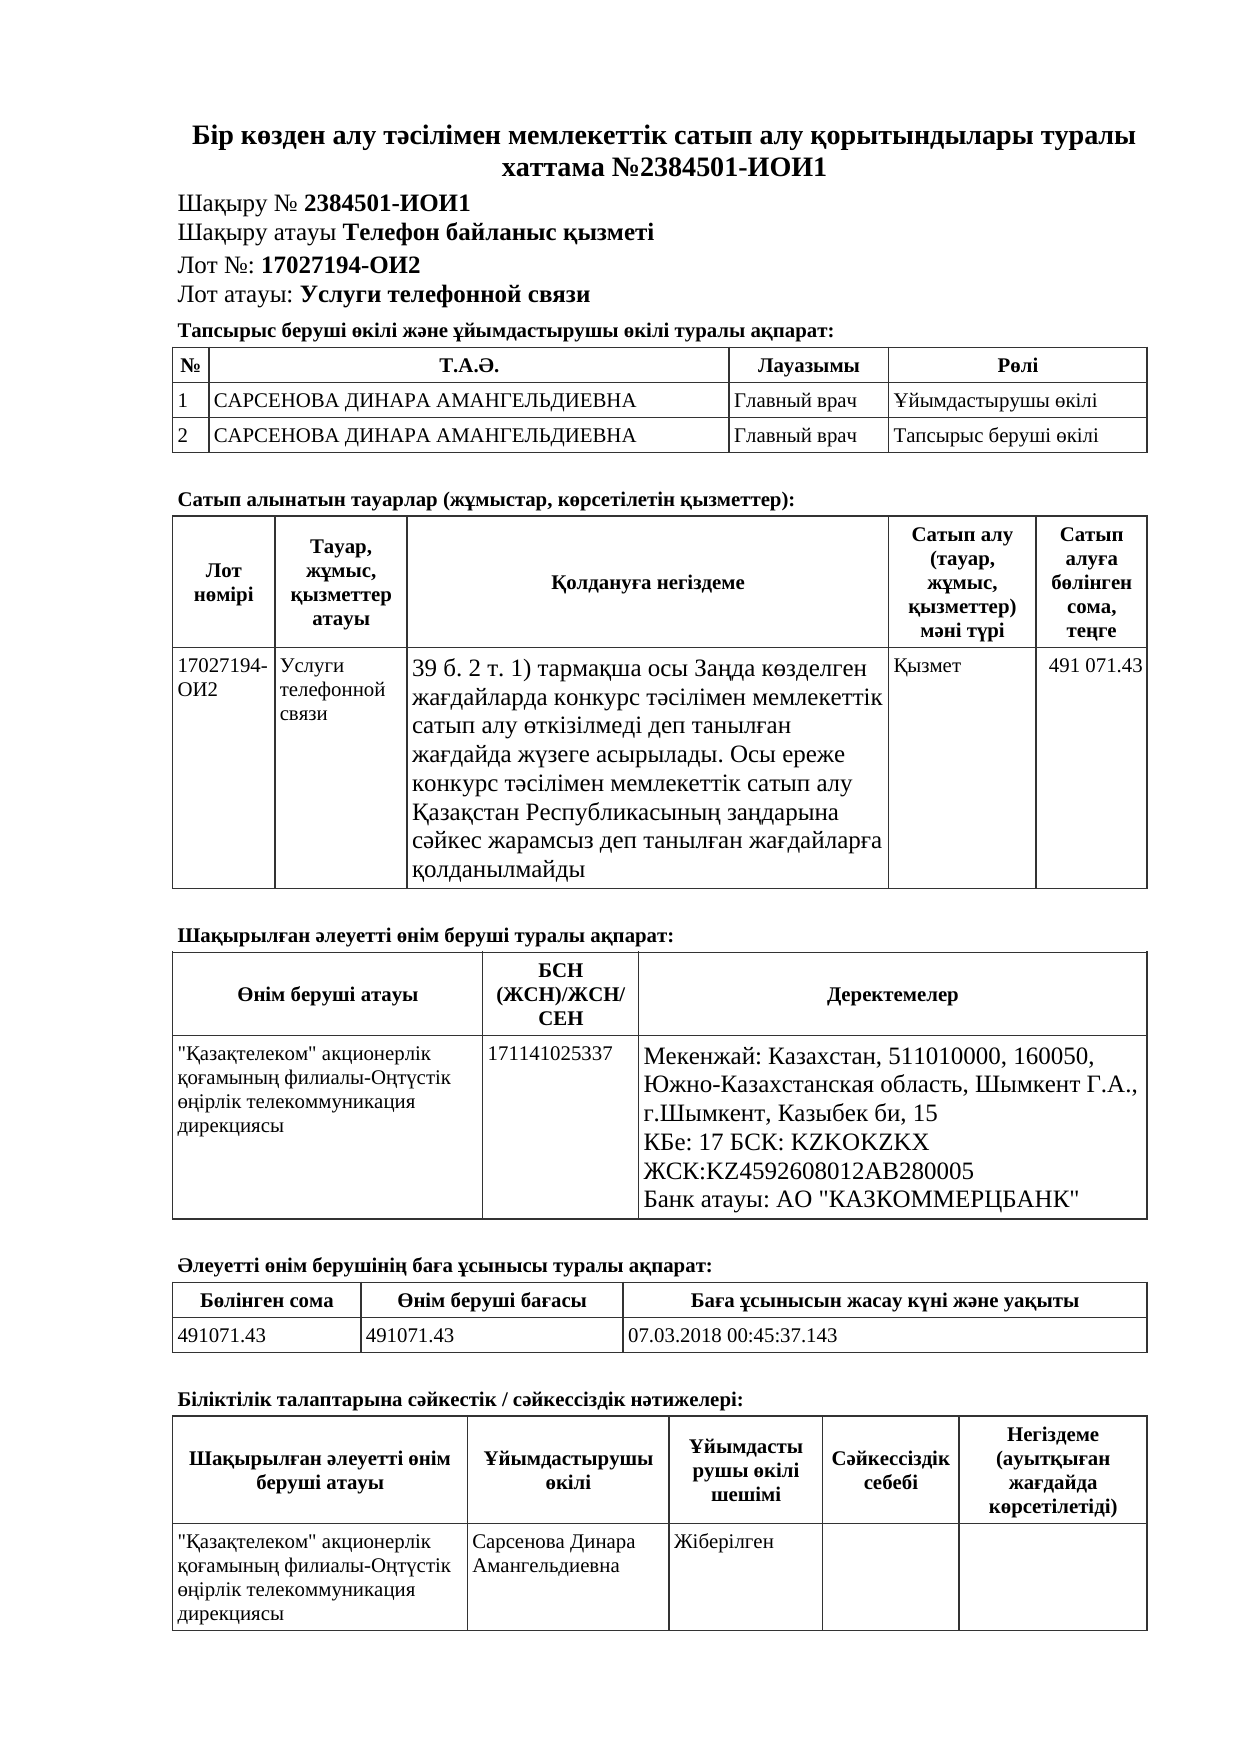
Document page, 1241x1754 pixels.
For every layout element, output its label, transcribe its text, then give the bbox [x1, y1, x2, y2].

table_cell Негіздеме (ауытқыған жағдайда көрсетілетіді) [960, 1417, 1146, 1523]
table_cell 491071.43 [173, 1318, 360, 1352]
table_cell Өнім беруші бағасы [362, 1283, 622, 1317]
table_header Біліктілік талаптарына сәйкестік / сәйкессіздік нәтижелері: [173, 1382, 1147, 1415]
table_cell 1 [173, 383, 208, 417]
table_cell 17027194-ОИ2 [173, 648, 274, 888]
table_cell Тапсырыс беруші өкілі [889, 418, 1146, 452]
table_cell 2 [173, 418, 208, 452]
table_cell Ұйымдастырушы өкілі [889, 383, 1146, 417]
table_cell "Қазақтелеком" акционерлік қоғамының филиалы-Оңтүстік өңірлік телекоммуникация дирекциясы [173, 1524, 467, 1630]
table_cell Лот нөмірі [173, 517, 274, 647]
table_cell Ұйымдасты рушы өкілі шешімі [670, 1417, 822, 1523]
table_cell Деректемелер [639, 953, 1146, 1034]
table_cell Шақырылған әлеуетті өнім беруші атауы [173, 1417, 467, 1523]
table_cell Главный врач [730, 418, 888, 452]
table_cell Қызмет [889, 648, 1035, 888]
table_cell Сәйкессіздік себебі [823, 1417, 958, 1523]
table_cell Ұйымдастырушы өкілі [468, 1417, 668, 1523]
table_cell БСН (ЖСН)/ЖСН/ СЕН [483, 953, 638, 1034]
table_header Сатып алынатын тауарлар (жұмыстар, көрсетілетін қызметтер): [173, 482, 1147, 515]
table_cell 39 б. 2 т. 1) тармақша осы Заңда көзделген жағдайларда конкурс тәсілімен мемлекеттік сатып алу өткізілмеді деп танылған жағдайда жүзеге асырылады. Осы ереже конкурс тәсілімен мемлекеттік сатып алу Қазақстан Республикасының заңдарына сәйкес жарамсыз деп танылған жағдайларға қолданылмайды [408, 648, 888, 888]
table_cell Бөлінген сома [173, 1283, 360, 1317]
table_cell Лауазымы [730, 348, 888, 382]
table_cell Главный врач [730, 383, 888, 417]
table_cell Сатып алу (тауар, жұмыс, қызметтер) мәні түрі [889, 517, 1035, 647]
table_cell [960, 1524, 1146, 1630]
table_cell Сарсенова Динара Амангельдиевна [468, 1524, 668, 1630]
text Лот №: 17027194-ОИ2 Лот атауы: Услуги телефонной связи [177, 251, 1152, 308]
table_cell "Қазақтелеком" акционерлік қоғамының филиалы-Оңтүстік өңірлік телекоммуникация дирекциясы [173, 1036, 482, 1218]
table_cell Рөлі [889, 348, 1146, 382]
table_cell 07.03.2018 00:45:37.143 [624, 1318, 1146, 1352]
table_header Тапсырыс беруші өкілі және ұйымдастырушы өкілі туралы ақпарат: [173, 313, 1147, 347]
table_cell Жіберілген [670, 1524, 822, 1630]
text Шақыру № 2384501-ИОИ1 Шақыру атауы Телефон байланыс қызметі [177, 188, 1152, 246]
table_cell Тауар, жұмыс, қызметтер атауы [276, 517, 406, 647]
table_cell Қолдануға негіздеме [408, 517, 888, 647]
table_cell Сатып алуға бөлінген сома, теңге [1037, 517, 1146, 647]
table_cell Өнім беруші атауы [173, 953, 482, 1034]
table_cell 171141025337 [483, 1036, 638, 1218]
table_cell САРСЕНОВА ДИНАРА АМАНГЕЛЬДИЕВНА [210, 418, 728, 452]
table_cell Т.А.Ә. [210, 348, 728, 382]
table_cell № [173, 348, 208, 382]
table_header Шақырылған әлеуетті өнім беруші туралы ақпарат: [173, 918, 1147, 951]
table_header Әлеуетті өнім берушінің баға ұсынысы туралы ақпарат: [173, 1248, 1147, 1282]
table_cell [823, 1524, 958, 1630]
table_cell Баға ұсынысын жасау күні және уақыты [624, 1283, 1146, 1317]
table_cell 491 071.43 [1037, 648, 1146, 888]
table_cell 491071.43 [362, 1318, 622, 1352]
subtitle Бір көзден алу тәсілімен мемлекеттік сатып алу қорытындылары туралы хаттама №2384501-ИОИ1 [177, 118, 1152, 183]
table_cell Услуги телефонной связи [276, 648, 406, 888]
table_cell САРСЕНОВА ДИНАРА АМАНГЕЛЬДИЕВНА [210, 383, 728, 417]
table_cell Мекенжай: Казахстан, 511010000, 160050, Южно-Казахстанская область, Шымкент Г.А., г.Шымкент, Казыбек би, 15 КБе: 17 БСК: KZKOKZKX ЖСК:KZ4592608012AB280005 Банк атауы: АО "КАЗКОММЕРЦБАНК" [639, 1036, 1146, 1218]
